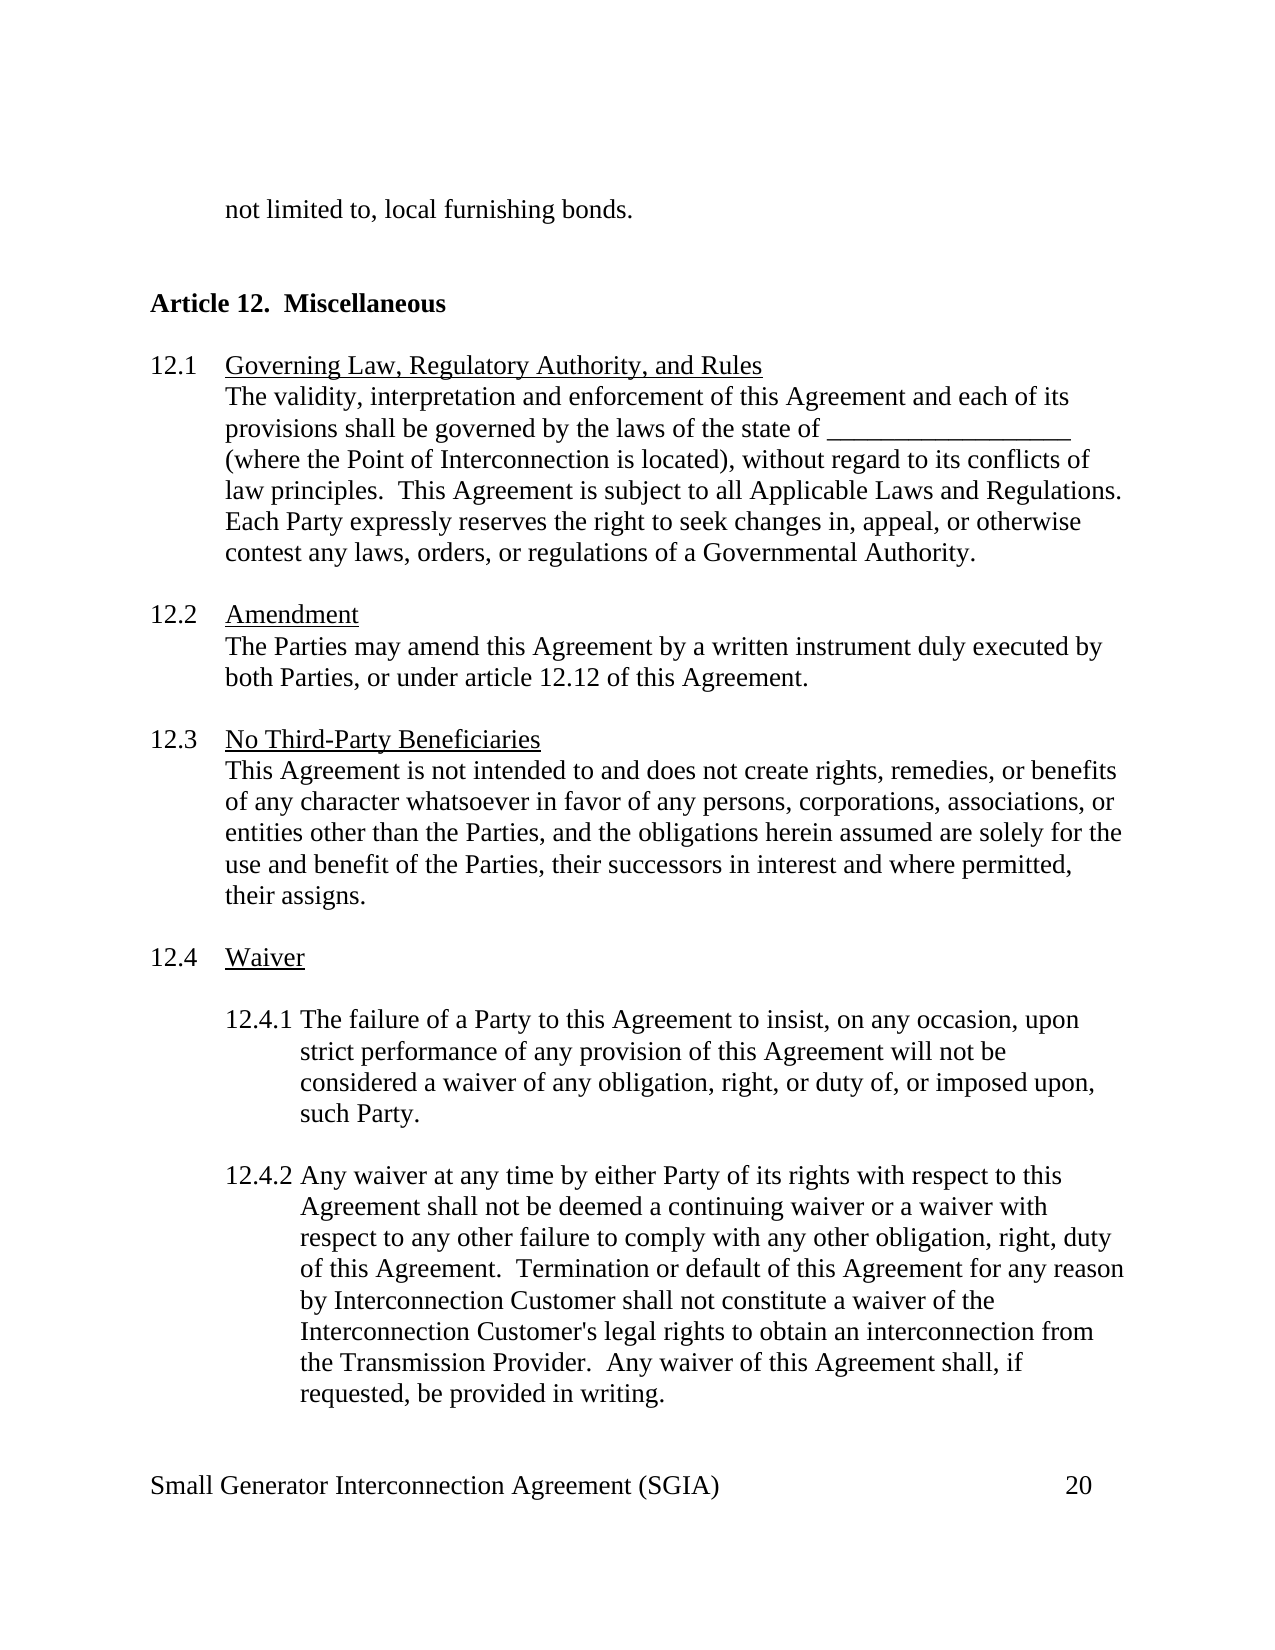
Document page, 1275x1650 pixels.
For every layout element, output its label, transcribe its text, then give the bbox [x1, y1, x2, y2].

text 12.3 No Third-Party Beneficiaries [150, 723, 1125, 754]
text The Parties may amend this Agreement by a written instrument duly executed by both Parties, or under article 12.12 of this Agreement. [225, 630, 1125, 692]
text 12.2 Amendment [150, 598, 1125, 630]
text Article 12. Miscellaneous [150, 287, 1125, 318]
text 12.1 Governing Law, Regulatory Authority, and Rules [150, 349, 1125, 381]
text The validity, interpretation and enforcement of this Agreement and each of its provisions shall be governed by the laws of the state of __________________ (where the Point of Interconnection is located), without regard to its conflicts of law principles. This Agreement is subject to all Applicable Laws and Regulations. Each Party expressly reserves the right to seek changes in, appeal, or otherwise contest any laws, orders, or regulations of a Governmental Authority. [225, 381, 1125, 567]
text This Agreement is not intended to and does not create rights, remedies, or benefits of any character whatsoever in favor of any persons, corporations, associations, or entities other than the Parties, and the obligations herein assumed are solely for the use and benefit of the Parties, their successors in interest and where permitted, their assigns. [225, 754, 1125, 910]
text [150, 194, 1125, 225]
text 12.4.2 Any waiver at any time by either Party of its rights with respect to this Agreement shall not be deemed a continuing waiver or a waiver with respect to any other failure to comply with any other obligation, right, duty of this Agreement. Termination or default of this Agreement for any reason by Interconnection Customer shall not constitute a waiver of the Interconnection Customer's legal rights to obtain an interconnection from the Transmission Provider. Any waiver of this Agreement shall, if requested, be provided in writing. [225, 1159, 1125, 1408]
text 12.4 Waiver [150, 941, 1125, 972]
text 12.4.1 The failure of a Party to this Agreement to insist, on any occasion, upon strict performance of any provision of this Agreement will not be considered a waiver of any obligation, right, or duty of, or imposed upon, such Party. [225, 1003, 1125, 1128]
